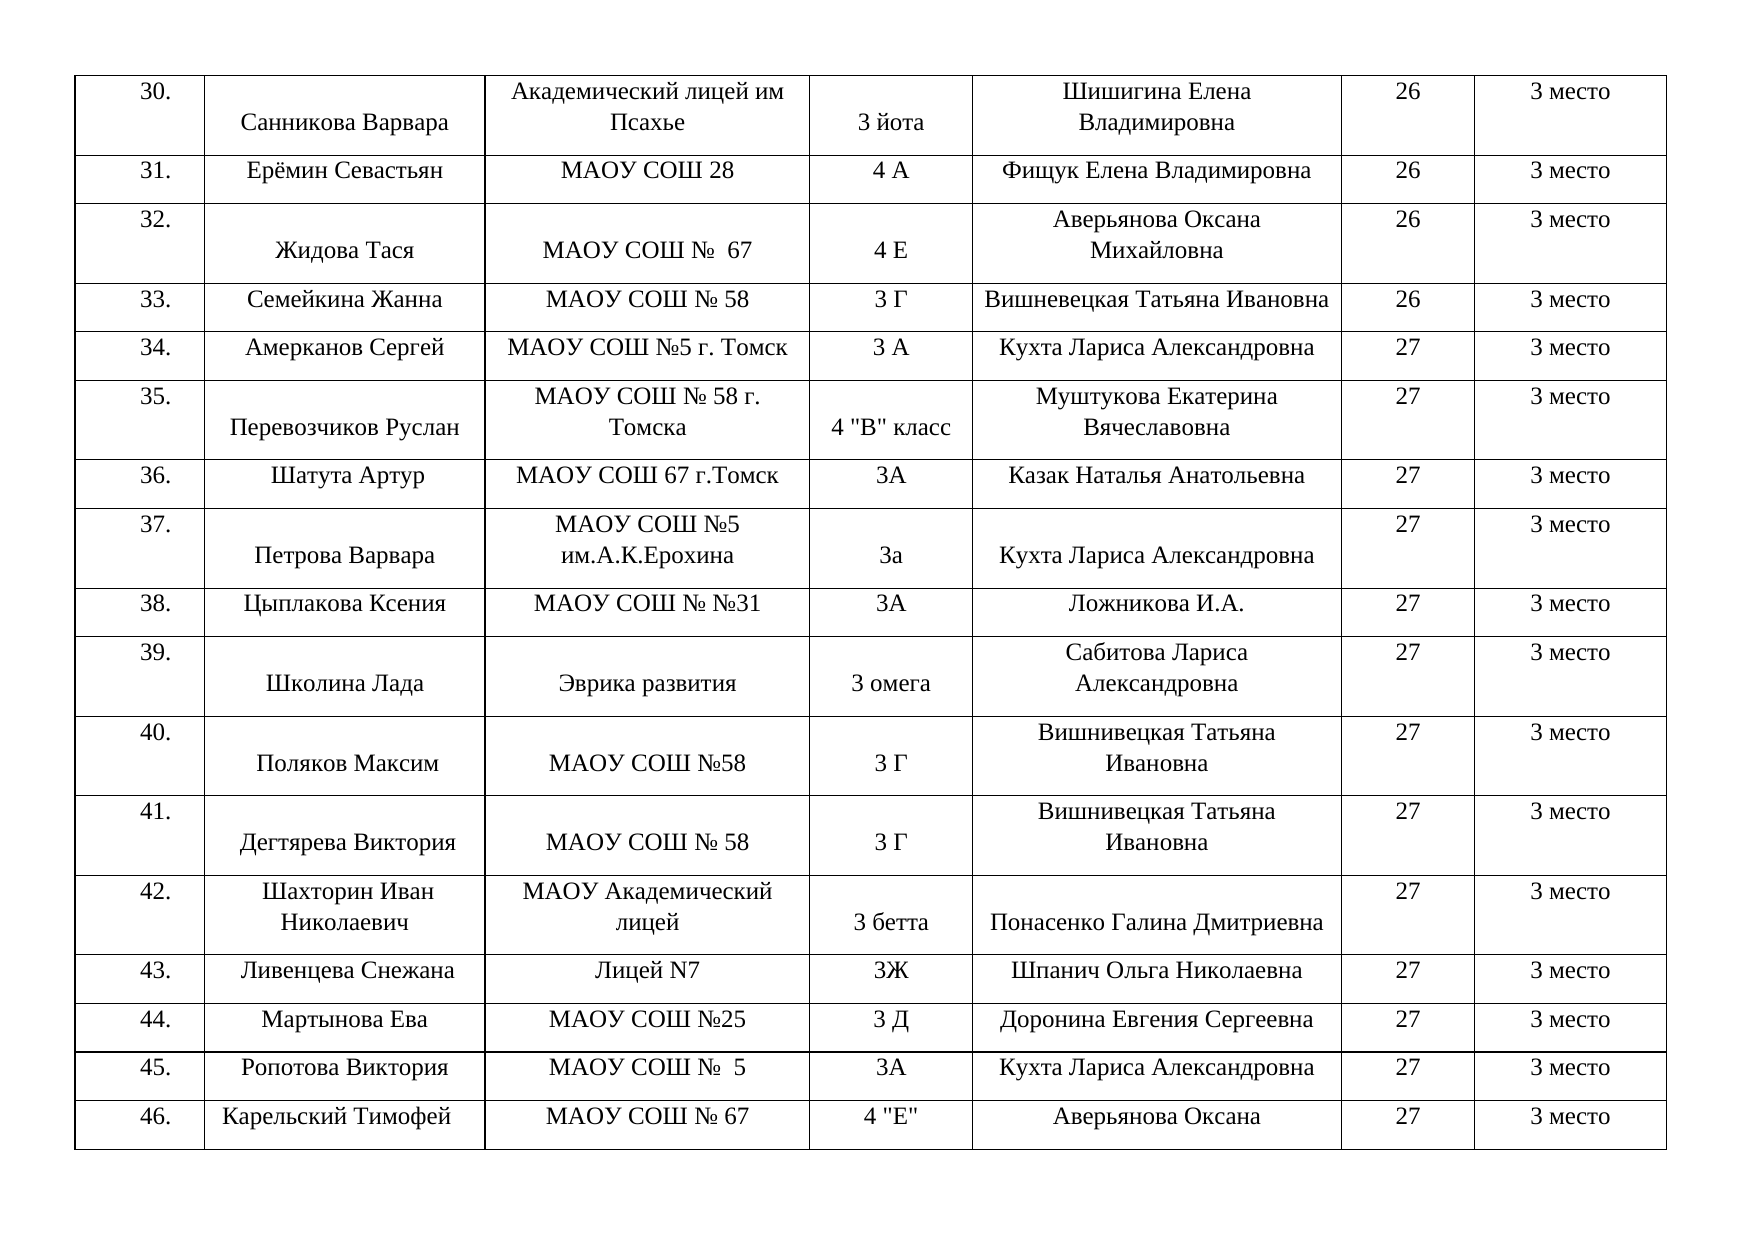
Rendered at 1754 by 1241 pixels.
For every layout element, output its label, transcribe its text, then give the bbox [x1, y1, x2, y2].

table_cell [76, 955, 204, 1003]
table_cell МАОУ СОШ № 67 [486, 1101, 809, 1148]
table_cell Жидова Тася [205, 204, 484, 283]
table_cell Шахторин Иван Николаевич [205, 876, 484, 954]
table_cell 27 [1342, 637, 1474, 716]
table_cell МАОУ СОШ 28 [486, 156, 809, 203]
table_cell 27 [1342, 796, 1474, 875]
table_cell МАОУ СОШ № 58 г. Томска [486, 381, 809, 459]
table_cell [76, 76, 204, 154]
table_cell 3Ж [810, 955, 972, 1003]
table_cell Поляков Максим [205, 717, 484, 795]
table_cell 3 место [1475, 796, 1666, 875]
table_cell [76, 589, 204, 636]
table_cell 3а [810, 509, 972, 587]
table_cell 27 [1342, 717, 1474, 795]
table_cell Амерканов Сергей [205, 332, 484, 380]
table_cell [76, 1004, 204, 1051]
table_cell [76, 637, 204, 716]
table_cell Школина Лада [205, 637, 484, 716]
table_cell 27 [1342, 589, 1474, 636]
table_cell 27 [1342, 1101, 1474, 1148]
table_cell Ложникова И.А. [973, 589, 1341, 636]
table_cell 3 место [1475, 284, 1666, 331]
table_cell 26 [1342, 76, 1474, 154]
table_cell [76, 204, 204, 283]
table_cell 3 Д [810, 1004, 972, 1051]
table_cell 3А [810, 460, 972, 508]
table_cell [76, 509, 204, 587]
table_cell Кухта Лариса Александровна [973, 509, 1341, 587]
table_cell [973, 1101, 1341, 1148]
table_cell Аверьянова Оксана Михайловна [973, 204, 1341, 283]
table_cell [76, 332, 204, 380]
table_cell Перевозчиков Руслан [205, 381, 484, 459]
table_cell 27 [1342, 1004, 1474, 1051]
table_cell 3 место [1475, 76, 1666, 154]
table_cell [76, 876, 204, 954]
table_cell [76, 284, 204, 331]
table_cell [76, 717, 204, 795]
table_cell 3 А [810, 332, 972, 380]
table_cell [76, 796, 204, 875]
table_cell Вишневецкая Татьяна Ивановна [973, 284, 1341, 331]
table_cell [76, 1101, 204, 1148]
table_cell МАОУ СОШ № №31 [486, 589, 809, 636]
table_cell Эврика развития [486, 637, 809, 716]
table_cell Ливенцева Снежана [205, 955, 484, 1003]
table_cell Санникова Варвара [205, 76, 484, 154]
table_cell Сабитова Лариса Александровна [973, 637, 1341, 716]
table_cell МАОУ СОШ №5 г. Томск [486, 332, 809, 380]
table_cell 3 Г [810, 284, 972, 331]
table_cell 4 Е [810, 204, 972, 283]
table_cell Дегтярева Виктория [205, 796, 484, 875]
table_cell Кухта Лариса Александровна [973, 1053, 1341, 1100]
table_cell 3 место [1475, 637, 1666, 716]
table_cell 3 Г [810, 796, 972, 875]
table_cell 3 место [1475, 1053, 1666, 1100]
table_cell 4 "В" класс [810, 381, 972, 459]
table_cell Вишнивецкая Татьяна Ивановна [973, 717, 1341, 795]
table_cell МАОУ Академический лицей [486, 876, 809, 954]
table_cell Шпанич Ольга Николаевна [973, 955, 1341, 1003]
table_cell 3 место [1475, 332, 1666, 380]
table_cell 3 место [1475, 1101, 1666, 1148]
table_cell МАОУ СОШ № 67 [486, 204, 809, 283]
table_cell МАОУ СОШ № 58 [486, 284, 809, 331]
table_cell МАОУ СОШ №5 им.А.К.Ерохина [486, 509, 809, 587]
table_cell 3 место [1475, 1004, 1666, 1051]
table_cell 3 йота [810, 76, 972, 154]
table_cell Вишнивецкая Татьяна Ивановна [973, 796, 1341, 875]
table_cell МАОУ СОШ № 58 [486, 796, 809, 875]
table_cell Ерёмин Севастьян [205, 156, 484, 203]
table_cell Кухта Лариса Александровна [973, 332, 1341, 380]
table_cell 3 Г [810, 717, 972, 795]
table_cell 26 [1342, 284, 1474, 331]
table_cell 27 [1342, 332, 1474, 380]
table_cell 4 "Е" [810, 1101, 972, 1148]
table_cell Муштукова Екатерина Вячеславовна [973, 381, 1341, 459]
table_cell 3 место [1475, 509, 1666, 587]
table_cell Карельский Тимофей [205, 1101, 484, 1148]
table_cell Понасенко Галина Дмитриевна [973, 876, 1341, 954]
table_cell [76, 460, 204, 508]
table_cell 3 место [1475, 589, 1666, 636]
table_cell 27 [1342, 955, 1474, 1003]
table_cell 4 А [810, 156, 972, 203]
table_cell 27 [1342, 460, 1474, 508]
table_cell 27 [1342, 381, 1474, 459]
table_cell [76, 381, 204, 459]
table_cell 27 [1342, 1053, 1474, 1100]
table_cell Петрова Варвара [205, 509, 484, 587]
table_cell МАОУ СОШ 67 г.Томск [486, 460, 809, 508]
table_cell Цыплакова Ксения [205, 589, 484, 636]
table_cell 3 омега [810, 637, 972, 716]
table_cell 3 место [1475, 381, 1666, 459]
table_cell Доронина Евгения Сергеевна [973, 1004, 1341, 1051]
table_cell Казак Наталья Анатольевна [973, 460, 1341, 508]
table_cell Ропотова Виктория [205, 1053, 484, 1100]
table_cell 3 место [1475, 955, 1666, 1003]
table_cell 26 [1342, 204, 1474, 283]
table_cell Мартынова Ева [205, 1004, 484, 1051]
table_cell Шишигина Елена Владимировна [973, 76, 1341, 154]
table_cell МАОУ СОШ №58 [486, 717, 809, 795]
table_cell Семейкина Жанна [205, 284, 484, 331]
table_cell 3 место [1475, 460, 1666, 508]
table_cell Академический лицей им Псахье [486, 76, 809, 154]
table_cell Лицей N7 [486, 955, 809, 1003]
table_cell 3А [810, 589, 972, 636]
table_cell 3 бетта [810, 876, 972, 954]
table_cell 27 [1342, 509, 1474, 587]
table_cell 26 [1342, 156, 1474, 203]
table_cell [76, 1053, 204, 1100]
table_cell 27 [1342, 876, 1474, 954]
table_cell МАОУ СОШ № 5 [486, 1053, 809, 1100]
table_cell 3 место [1475, 156, 1666, 203]
table_cell Шатута Артур [205, 460, 484, 508]
table_cell 3 место [1475, 204, 1666, 283]
table_cell 3 место [1475, 876, 1666, 954]
table_cell 3 место [1475, 717, 1666, 795]
table_cell МАОУ СОШ №25 [486, 1004, 809, 1051]
table_cell [76, 156, 204, 203]
table_cell Фищук Елена Владимировна [973, 156, 1341, 203]
table_cell 3А [810, 1053, 972, 1100]
